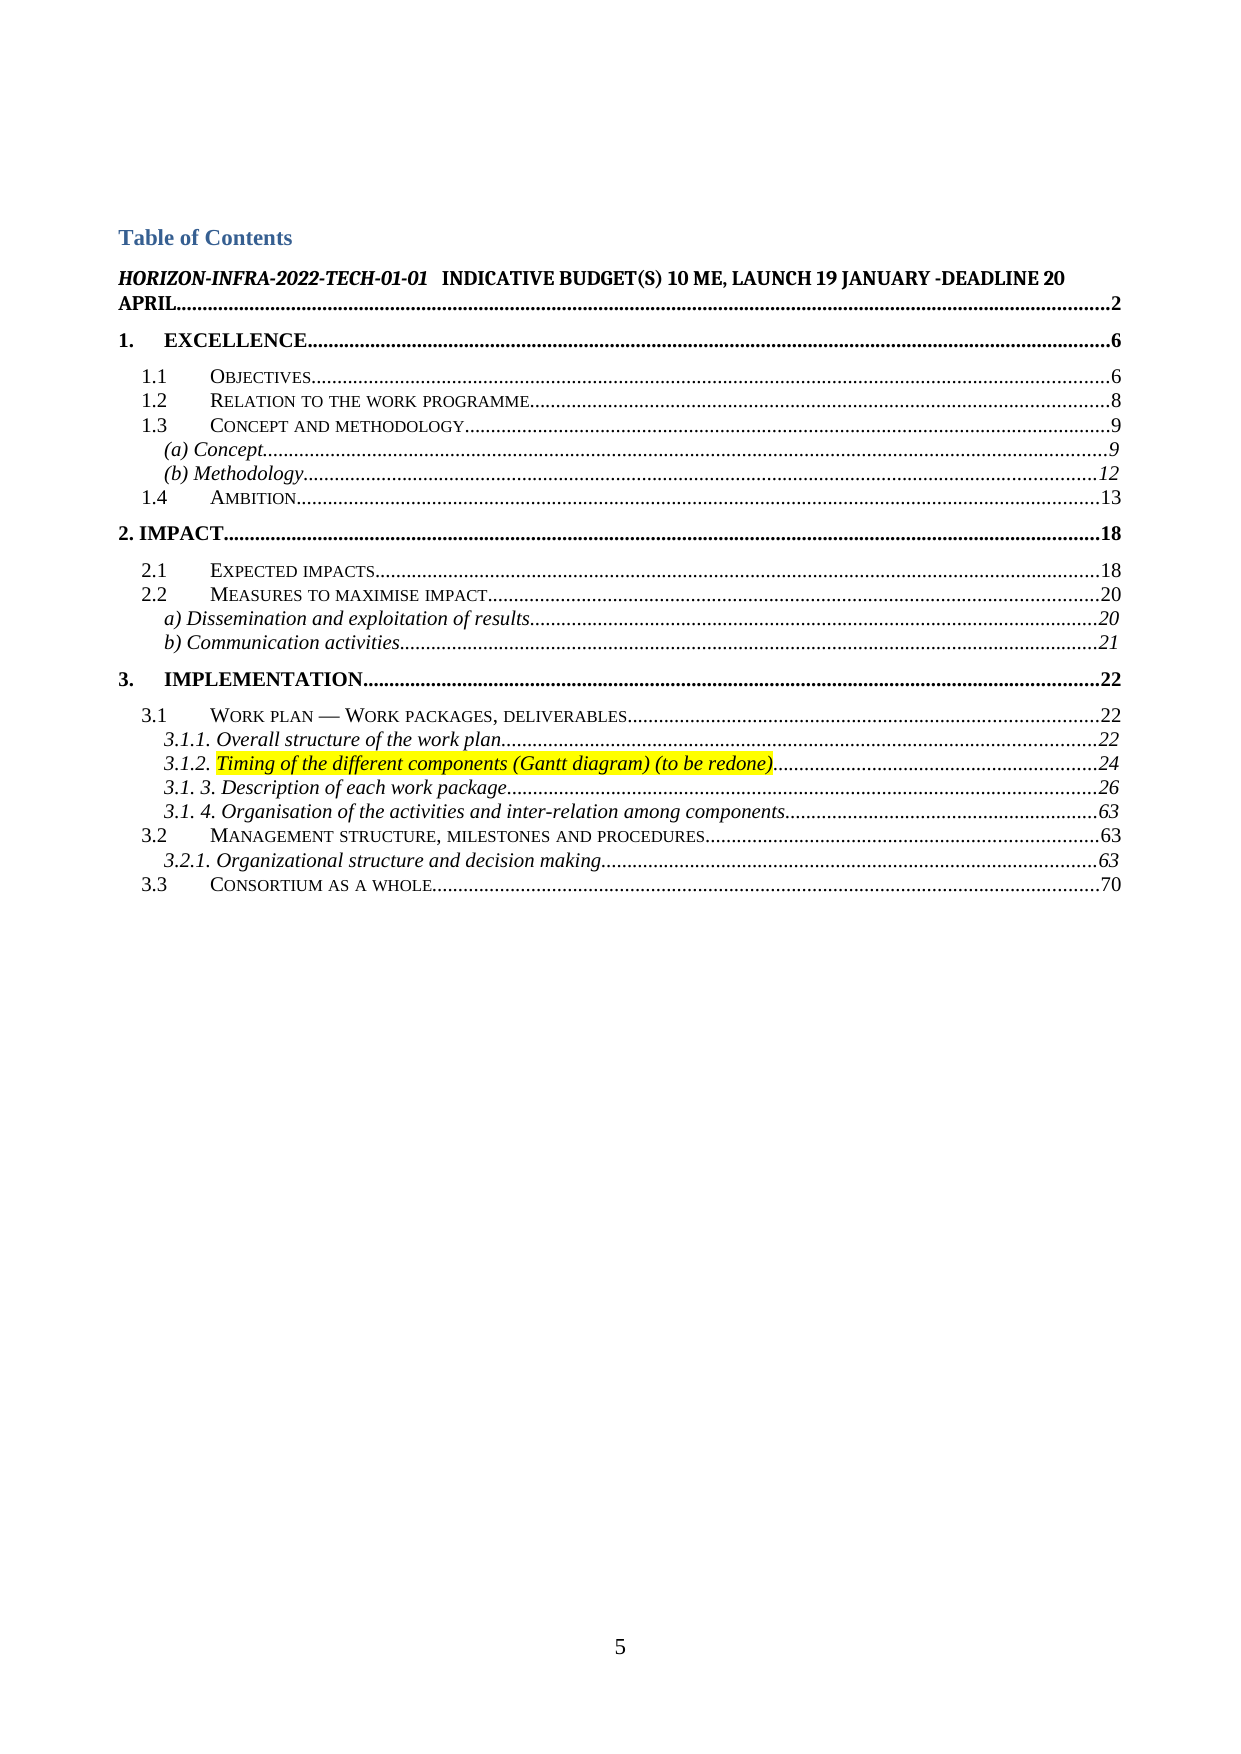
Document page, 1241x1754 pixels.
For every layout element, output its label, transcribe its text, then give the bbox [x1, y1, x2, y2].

text 1.4 Ambition 13 [141, 485, 1122, 509]
text 2.1 Expected impacts 18 [141, 558, 1122, 582]
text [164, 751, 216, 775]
text HORIZON-INFRA-2022-TECH-01-01 Indicative budget(s) 10 ME, launch 19 January -deadline 20 april 2 [118, 267, 1122, 315]
text 3.1. 4. Organisation of the activities and inter-relation among components 63 [164, 799, 1122, 823]
text 1.2 Relation to the work programme 8 [141, 388, 1122, 412]
text (a) Concept 9 [164, 437, 1122, 461]
text 3.2.1. Organizational structure and decision making 63 [164, 847, 1122, 872]
text 3.2 Management structure, milestones and procedures 63 [141, 823, 1122, 847]
text 1. Excellence 6 [118, 328, 1122, 352]
text 3.1.2. Timing of the different components (Gantt diagram) (to be redone) 24 [773, 751, 1122, 775]
text a) Dissemination and exploitation of results 20 [164, 606, 1122, 630]
text 3.1. 3. Description of each work package 26 [164, 775, 1122, 799]
subtitle Table of Contents [118, 224, 1122, 250]
text 3.3 Consortium as a whole 70 [141, 872, 1122, 896]
text 2.2 Measures to maximise impact 20 [141, 582, 1122, 606]
text 3.1 Work plan — Work packages, deliverables 22 [141, 703, 1122, 727]
text 1.1 Objectives 6 [141, 364, 1122, 388]
text (b) Methodology 12 [164, 461, 1122, 485]
text 1.3 Concept and methodology 9 [141, 412, 1122, 437]
text 3.1.1. Overall structure of the work plan 22 [164, 727, 1122, 751]
text b) Communication activities 21 [164, 630, 1122, 654]
text 2. Impact 18 [118, 521, 1122, 545]
text 3. Implementation 22 [118, 667, 1122, 691]
